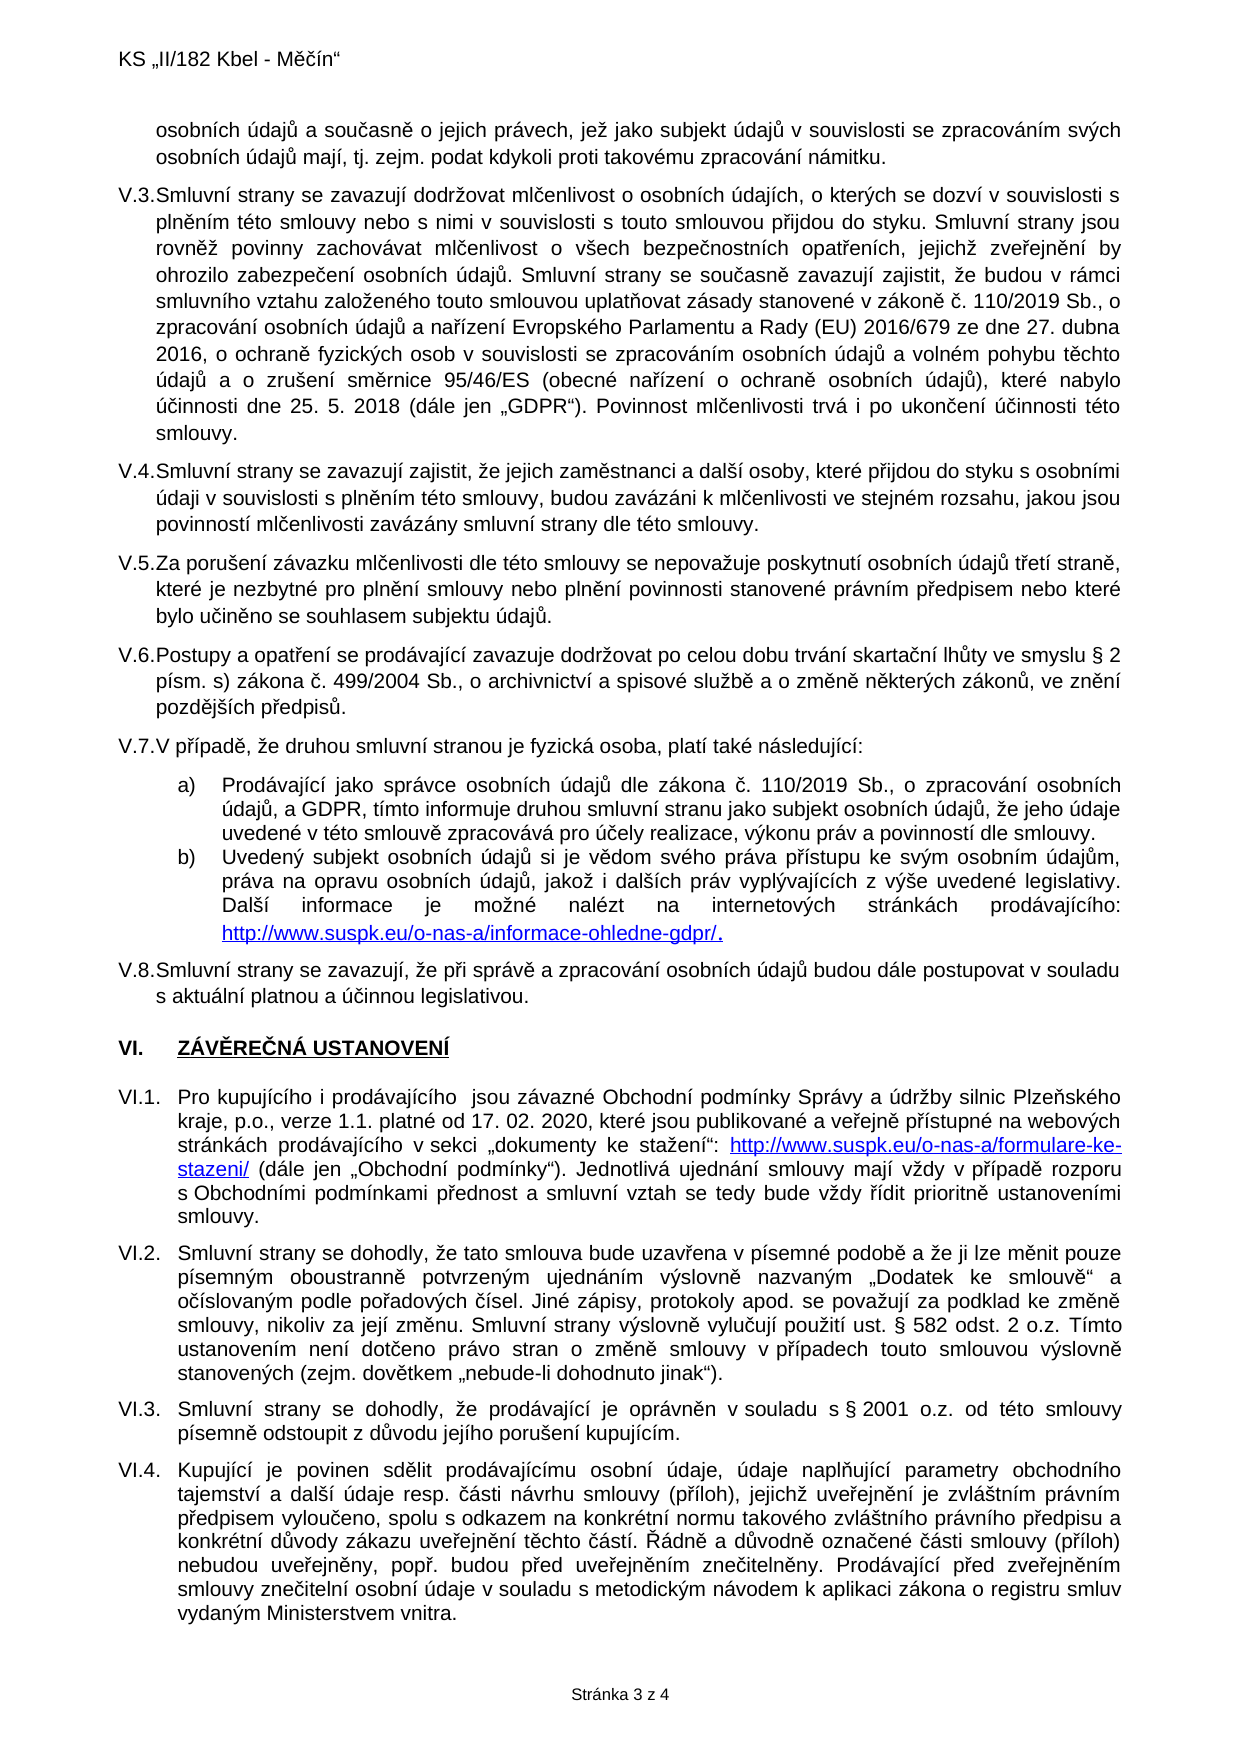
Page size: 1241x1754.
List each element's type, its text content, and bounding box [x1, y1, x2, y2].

list Smluvní strany se dohodly, že prodávající je oprávněn v souladu s § 2001 o.z. od této smlouvy písemně odstoupit z důvodu jejího porušení kupujícím. [118, 1397, 1122, 1445]
list Smluvní strany se dohodly, že tato smlouva bude uzavřena v písemné podobě a že ji lze měnit pouze písemným oboustranně potvrzeným ujednáním výslovně nazvaným „Dodatek ke smlouvě“ a očíslovaným podle pořadových čísel. Jiné zápisy, protokoly apod. se považují za podklad ke změně smlouvy, nikoliv za její změnu. Smluvní strany výslovně vylučují použití ust. § 582 odst. 2 o.z. Tímto ustanovením není dotčeno právo stran o změně smlouvy v případech touto smlouvou výslovně stanovených (zejm. dovětkem „nebude-li dohodnuto jinak“). [118, 1241, 1122, 1384]
list Smluvní strany se zavazují zajistit, že jejich zaměstnanci a další osoby, které přijdou do styku s osobními údaji v souvislosti s plněním této smlouvy, budou zavázáni k mlčenlivosti ve stejném rozsahu, jakou jsou povinností mlčenlivosti zavázány smluvní strany dle této smlouvy. [118, 459, 1122, 536]
list Prodávající jako správce osobních údajů dle zákona č. 110/2019 Sb., o zpracování osobních údajů, a GDPR, tímto informuje druhou smluvní stranu jako subjekt osobních údajů, že jeho údaje uvedené v této smlouvě zpracovává pro účely realizace, výkonu práv a povinností dle smlouvy. [177, 773, 1122, 845]
list Kupující je povinen sdělit prodávajícímu osobní údaje, údaje naplňující parametry obchodního tajemství a další údaje resp. části návrhu smlouvy (příloh), jejichž uveřejnění je zvláštním právním předpisem vyloučeno, spolu s odkazem na konkrétní normu takového zvláštního právního předpisu a konkrétní důvody zákazu uveřejnění těchto částí. Řádně a důvodně označené části smlouvy (příloh) nebudou uveřejněny, popř. budou před uveřejněním znečitelněny. Prodávající před zveřejněním smlouvy znečitelní osobní údaje v souladu s metodickým návodem k aplikaci zákona o registru smluv vydaným Ministerstvem vnitra. [118, 1457, 1122, 1625]
list Pro kupujícího i prodávajícího jsou závazné Obchodní podmínky Správy a údržby silnic Plzeňského kraje, p.o., verze 1.1. platné od 17. 02. 2020, které jsou publikované a veřejně přístupné na webových stránkách prodávajícího v sekci „dokumenty ke stažení“: http://www.suspk.eu/o-nas-a/formulare-ke-stazeni/ (dále jen „Obchodní podmínky“). Jednotlivá ujednání smlouvy mají vždy v případě rozporu s Obchodními podmínkami přednost a smluvní vztah se tedy bude vždy řídit prioritně ustanoveními smlouvy. [118, 1084, 1122, 1228]
list Smluvní strany se zavazují, že při správě a zpracování osobních údajů budou dále postupovat v souladu s aktuální platnou a účinnou legislativou. [118, 958, 1122, 1008]
list V případě, že druhou smluvní stranou je fyzická osoba, platí také následující: [118, 734, 1122, 758]
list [118, 118, 1122, 168]
list Uvedený subjekt osobních údajů si je vědom svého práva přístupu ke svým osobním údajům, práva na opravu osobních údajů, jakož i dalších práv vyplývajících z výše uvedené legislativy. Další informace je možné nalézt na internetových stránkách prodávajícího: http://www.suspk.eu/o-nas-a/informace-ohledne-gdpr/. [177, 845, 1122, 945]
list Za porušení závazku mlčenlivosti dle této smlouvy se nepovažuje poskytnutí osobních údajů třetí straně, které je nezbytné pro plnění smlouvy nebo plnění povinnosti stanovené právním předpisem nebo které bylo učiněno se souhlasem subjektu údajů. [118, 551, 1122, 628]
list Smluvní strany se zavazují dodržovat mlčenlivost o osobních údajích, o kterých se dozví v souvislosti s plněním této smlouvy nebo s nimi v souvislosti s touto smlouvou přijdou do styku. Smluvní strany jsou rovněž povinny zachovávat mlčenlivost o všech bezpečnostních opatřeních, jejichž zveřejnění by ohrozilo zabezpečení osobních údajů. Smluvní strany se současně zavazují zajistit, že budou v rámci smluvního vztahu založeného touto smlouvou uplatňovat zásady stanovené v zákoně č. 110/2019 Sb., o zpracování osobních údajů a nařízení Evropského Parlamentu a Rady (EU) 2016/679 ze dne 27. dubna 2016, o ochraně fyzických osob v souvislosti se zpracováním osobních údajů a volném pohybu těchto údajů a o zrušení směrnice 95/46/ES (obecné nařízení o ochraně osobních údajů), které nabylo účinnosti dne 25. 5. 2018 (dále jen „GDPR“). Povinnost mlčenlivosti trvá i po ukončení účinnosti této smlouvy. [118, 183, 1122, 444]
list ZÁVĚREČNÁ USTANOVENÍ [118, 1036, 1122, 1059]
list Postupy a opatření se prodávající zavazuje dodržovat po celou dobu trvání skartační lhůty ve smyslu § 2 písm. s) zákona č. 499/2004 Sb., o archivnictví a spisové službě a o změně některých zákonů, ve znění pozdějších předpisů. [118, 642, 1122, 719]
